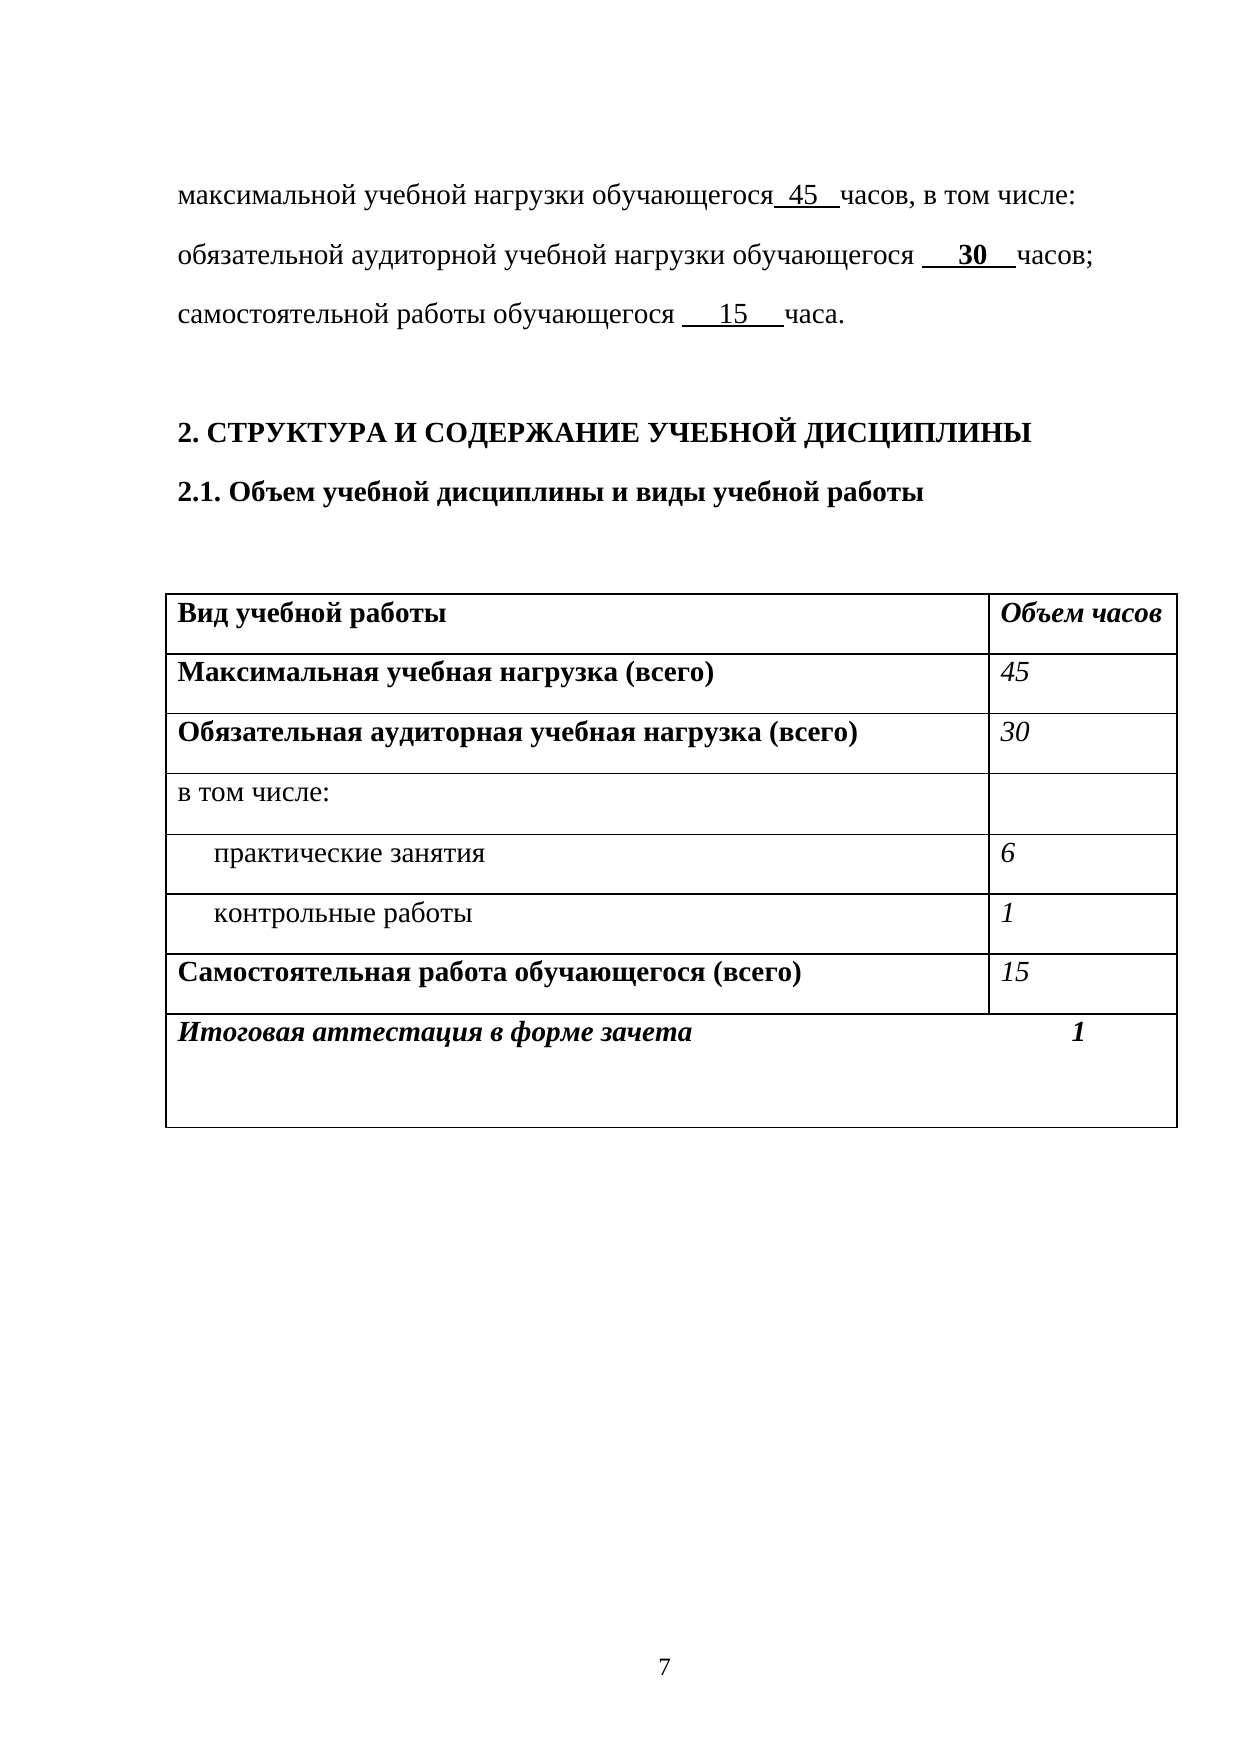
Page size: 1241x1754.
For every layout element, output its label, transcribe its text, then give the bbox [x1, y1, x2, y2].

table_cell Самостоятельная работа обучающегося (всего) [167, 955, 988, 1013]
table_cell практические занятия [167, 835, 988, 893]
table_cell в том числе: [167, 774, 988, 833]
table_cell 6 [990, 835, 1176, 893]
table_cell 45 [990, 655, 1176, 713]
table_cell 15 [990, 955, 1176, 1013]
table_cell 30 [990, 714, 1176, 772]
table_cell Обязательная аудиторная учебная нагрузка (всего) [167, 714, 988, 772]
table_cell Максимальная учебная нагрузка (всего) [167, 655, 988, 713]
table_header Объем часов [990, 595, 1176, 653]
text обязательной аудиторной учебной нагрузки обучающегося 30 часов; [177, 237, 1152, 270]
text самостоятельной работы обучающегося 15 часа. [177, 296, 1152, 330]
table_header Вид учебной работы [167, 595, 988, 653]
table_cell [990, 774, 1176, 833]
table_cell Итоговая аттестация в форме зачета 1 [167, 1015, 1176, 1126]
table_cell 1 [990, 895, 1176, 953]
text максимальной учебной нагрузки обучающегося 45 часов, в том числе: [177, 177, 1152, 211]
text 2.1. Объем учебной дисциплины и виды учебной работы [177, 474, 1152, 508]
table_cell контрольные работы [167, 895, 988, 953]
text 2. СТРУКТУРА И СОДЕРЖАНИЕ УЧЕБНОЙ ДИСЦИПЛИНЫ [177, 415, 1152, 448]
